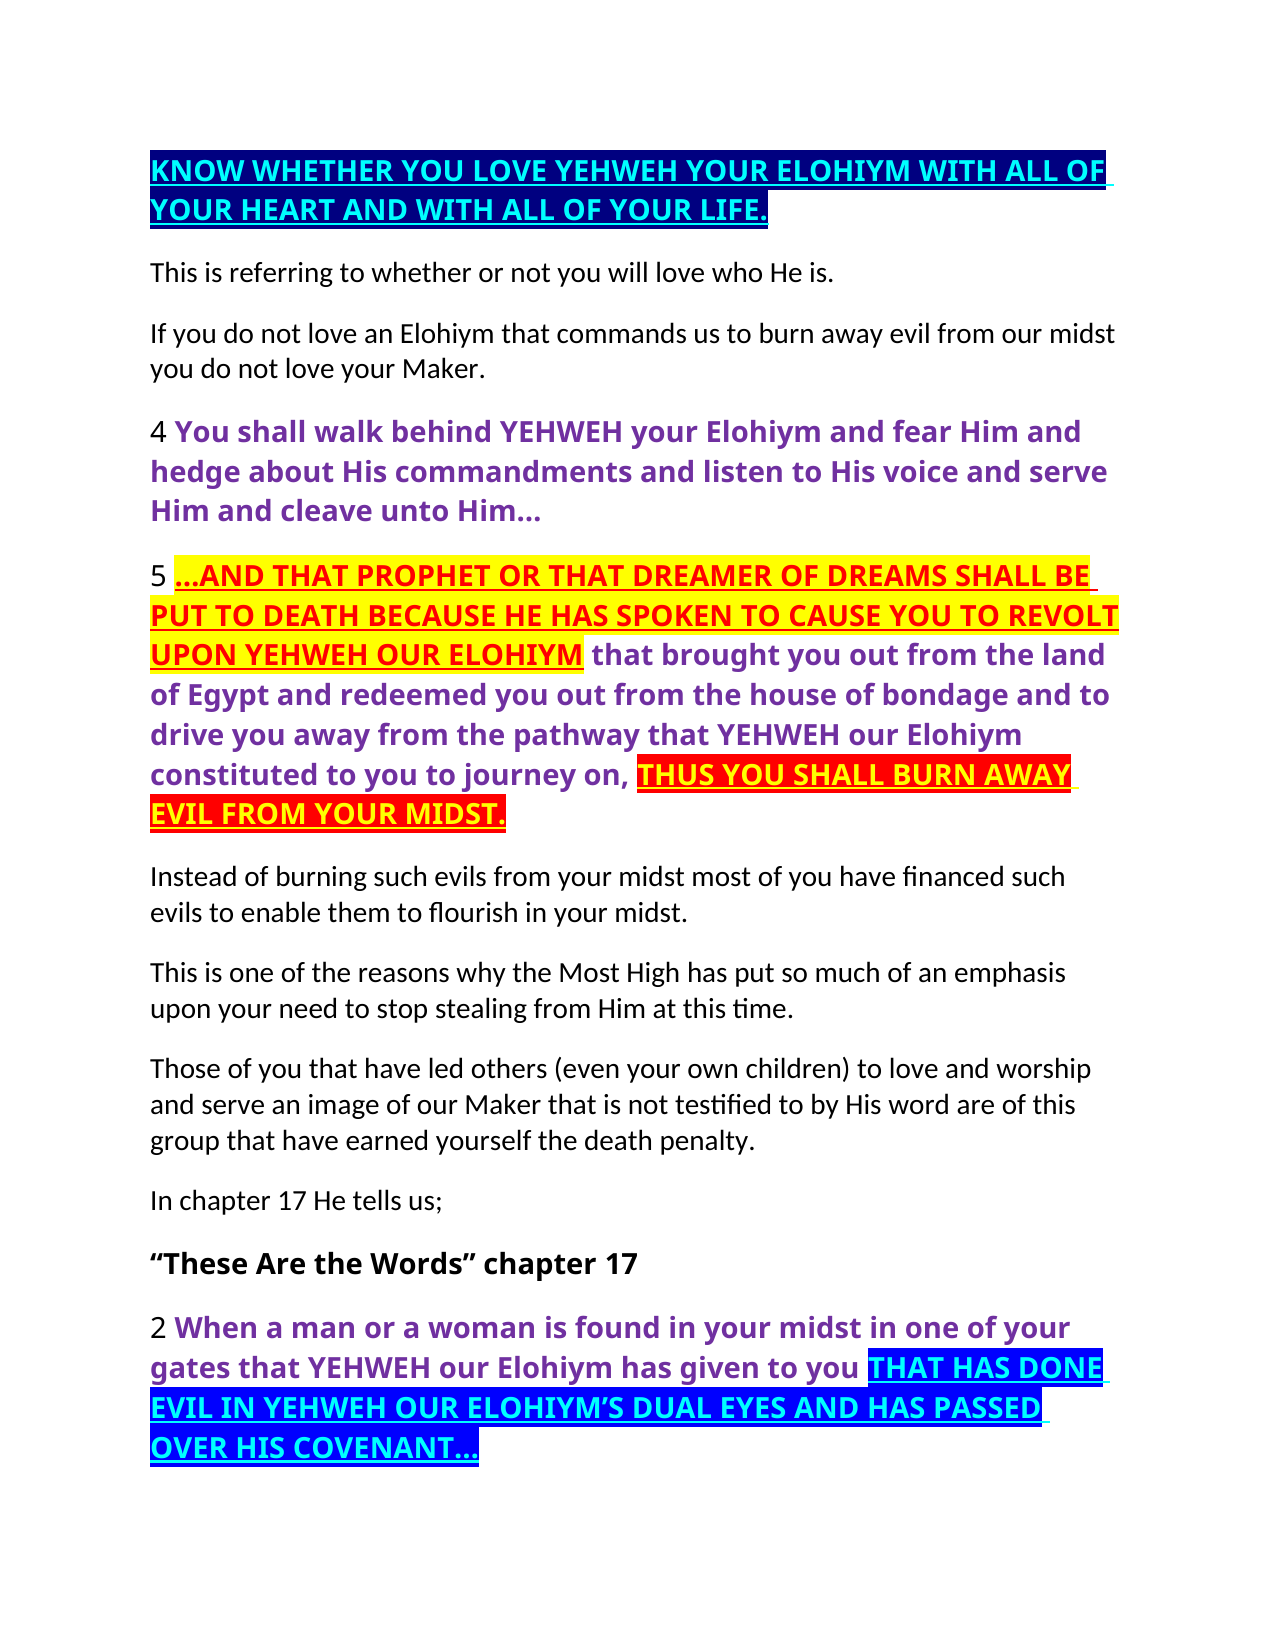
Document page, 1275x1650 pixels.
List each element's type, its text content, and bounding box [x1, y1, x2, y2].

text 5 …AND THAT PROPHET OR THAT DREAMER OF DREAMS SHALL BE PUT TO DEATH BECAUSE HE HAS SPOKEN TO CAUSE YOU TO REVOLT UPON YEHWEH OUR ELOHIYM that brought you out from the land of Egypt and redeemed you out from the house of bondage and to drive you away from the pathway that YEHWEH our Elohiym constituted to you to journey on, THUS YOU SHALL BURN AWAY EVIL FROM YOUR MIDST. [150, 555, 1125, 833]
text In chapter 17 He tells us; [150, 1182, 1125, 1218]
text Those of you that have led others (even your own children) to love and worship and serve an image of our Maker that is not testified to by His word are of this group that have earned yourself the death penalty. [150, 1051, 1125, 1157]
text 2 When a man or a woman is found in your midst in one of your gates that YEHWEH our Elohiym has given to you THAT HAS DONE EVIL IN YEHWEH OUR ELOHIYM’S DUAL EYES AND HAS PASSED OVER HIS COVENANT… [150, 1308, 1125, 1467]
text 4 You shall walk behind YEHWEH your Elohiym and fear Him and hedge about His commandments and listen to His voice and serve Him and cleave unto Him… [150, 411, 1125, 530]
text This is referring to whether or not you will love who He is. [150, 254, 1125, 290]
text “These Are the Words” chapter 17 [150, 1243, 1125, 1283]
text Instead of burning such evils from your midst most of you have financed such evils to enable them to flourish in your midst. [150, 858, 1125, 929]
text If you do not love an Elohiym that commands us to burn away evil from our midst you do not love your Maker. [150, 315, 1125, 386]
text This is one of the reasons why the Most High has put so much of an emphasis upon your need to stop stealing from Him at this time. [150, 954, 1125, 1026]
